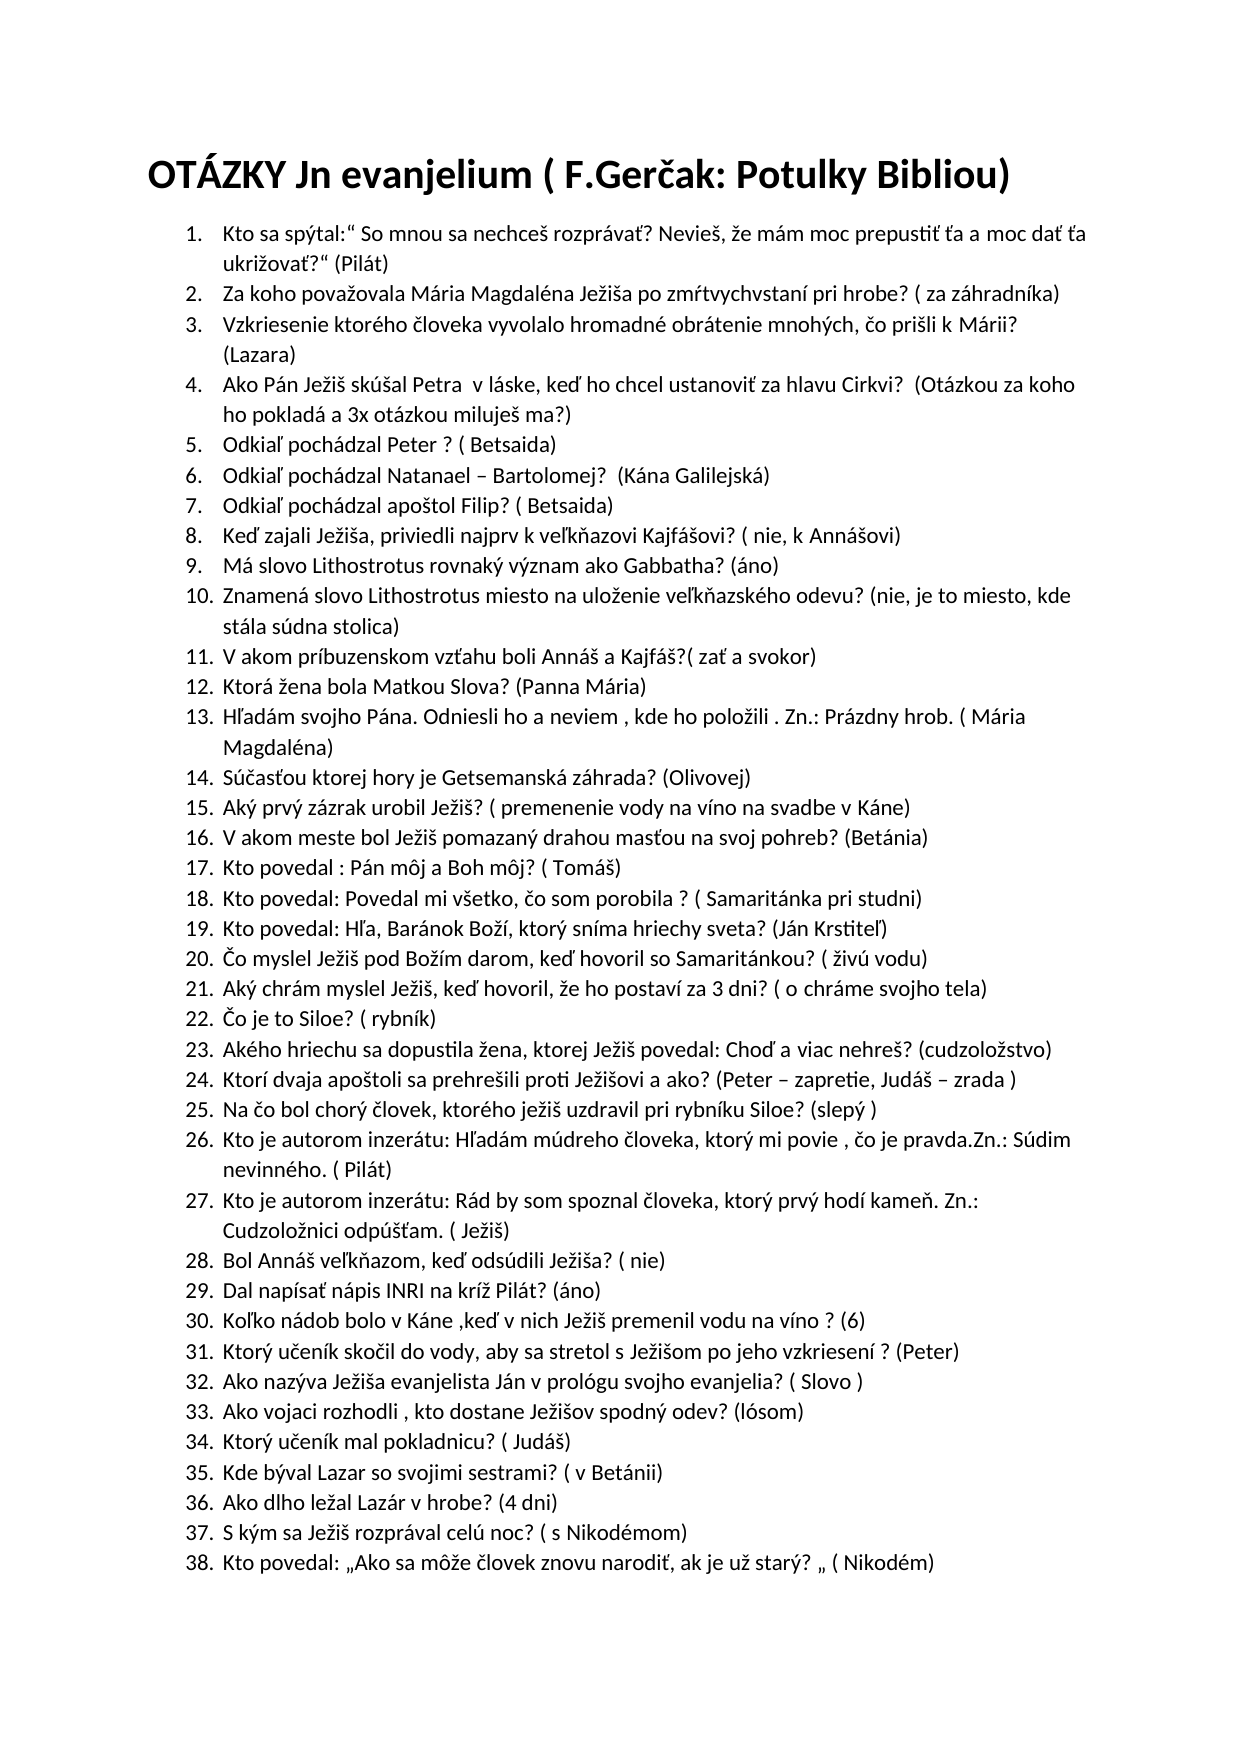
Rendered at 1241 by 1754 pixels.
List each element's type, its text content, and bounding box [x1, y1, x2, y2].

list V akom príbuzenskom vzťahu boli Annáš a Kajfáš?( zať a svokor) [185, 642, 1093, 670]
text OTÁZKY Jn evanjelium ( F.Gerčak: Potulky Bibliou) [148, 148, 1093, 198]
list Čo myslel Ježiš pod Božím darom, keď hovoril so Samaritánkou? ( živú vodu) [185, 944, 1093, 972]
list S kým sa Ježiš rozprával celú noc? ( s Nikodémom) [185, 1518, 1093, 1546]
list Odkiaľ pochádzal Natanael – Bartolomej? (Kána Galilejská) [185, 461, 1093, 489]
list Kto povedal : Pán môj a Boh môj? ( Tomáš) [185, 853, 1093, 882]
list Kto povedal: „Ako sa môže človek znovu narodiť, ak je už starý? „ ( Nikodém) [185, 1548, 1093, 1576]
list Bol Annáš veľkňazom, keď odsúdili Ježiša? ( nie) [185, 1246, 1093, 1274]
list Má slovo Lithostrotus rovnaký význam ako Gabbatha? (áno) [185, 551, 1093, 579]
list Dal napísať nápis INRI na kríž Pilát? (áno) [185, 1276, 1093, 1304]
list Kto povedal: Povedal mi všetko, čo som porobila ? ( Samaritánka pri studni) [185, 884, 1093, 912]
list Kto je autorom inzerátu: Rád by som spoznal človeka, ktorý prvý hodí kameň. Zn.: Cudzoložnici odpúšťam. ( Ježiš) [185, 1186, 1093, 1244]
list Kto je autorom inzerátu: Hľadám múdreho človeka, ktorý mi povie , čo je pravda.Zn.: Súdim nevinného. ( Pilát) [185, 1125, 1093, 1184]
list Ako dlho ležal Lazár v hrobe? (4 dni) [185, 1488, 1093, 1516]
list Ako vojaci rozhodli , kto dostane Ježišov spodný odev? (lósom) [185, 1397, 1093, 1425]
list Ako Pán Ježiš skúšal Petra v láske, keď ho chcel ustanoviť za hlavu Cirkvi? (Otázkou za koho ho pokladá a 3x otázkou miluješ ma?) [185, 370, 1093, 428]
list Vzkriesenie ktorého človeka vyvolalo hromadné obrátenie mnohých, čo prišli k Márii? (Lazara) [185, 310, 1093, 368]
list Aký chrám myslel Ježiš, keď hovoril, že ho postaví za 3 dni? ( o chráme svojho tela) [185, 974, 1093, 1002]
list Za koho považovala Mária Magdaléna Ježiša po zmŕtvychvstaní pri hrobe? ( za záhradníka) [185, 279, 1093, 308]
list Ktorí dvaja apoštoli sa prehrešili proti Ježišovi a ako? (Peter – zapretie, Judáš – zrada ) [185, 1065, 1093, 1093]
list Hľadám svojho Pána. Odniesli ho a neviem , kde ho položili . Zn.: Prázdny hrob. ( Mária Magdaléna) [185, 702, 1093, 761]
list Na čo bol chorý človek, ktorého ježiš uzdravil pri rybníku Siloe? (slepý ) [185, 1095, 1093, 1123]
list Ako nazýva Ježiša evanjelista Ján v prológu svojho evanjelia? ( Slovo ) [185, 1367, 1093, 1395]
list Čo je to Siloe? ( rybník) [185, 1004, 1093, 1033]
list Ktorá žena bola Matkou Slova? (Panna Mária) [185, 672, 1093, 700]
list Aký prvý zázrak urobil Ježiš? ( premenenie vody na víno na svadbe v Káne) [185, 793, 1093, 821]
list Súčasťou ktorej hory je Getsemanská záhrada? (Olivovej) [185, 763, 1093, 791]
list Kto sa spýtal:“ So mnou sa nechceš rozprávať? Nevieš, že mám moc prepustiť ťa a moc dať ťa ukrižovať?“ (Pilát) [185, 219, 1093, 277]
list Kto povedal: Hľa, Baránok Boží, ktorý sníma hriechy sveta? (Ján Krstiteľ) [185, 914, 1093, 942]
list Ktorý učeník mal pokladnicu? ( Judáš) [185, 1427, 1093, 1456]
list Akého hriechu sa dopustila žena, ktorej Ježiš povedal: Choď a viac nehreš? (cudzoložstvo) [185, 1035, 1093, 1063]
list Ktorý učeník skočil do vody, aby sa stretol s Ježišom po jeho vzkriesení ? (Peter) [185, 1337, 1093, 1365]
list Kde býval Lazar so svojimi sestrami? ( v Betánii) [185, 1458, 1093, 1486]
list V akom meste bol Ježiš pomazaný drahou masťou na svoj pohreb? (Betánia) [185, 823, 1093, 851]
list Keď zajali Ježiša, priviedli najprv k veľkňazovi Kajfášovi? ( nie, k Annášovi) [185, 521, 1093, 549]
list Odkiaľ pochádzal apoštol Filip? ( Betsaida) [185, 491, 1093, 519]
list Koľko nádob bolo v Káne ,keď v nich Ježiš premenil vodu na víno ? (6) [185, 1307, 1093, 1335]
list Odkiaľ pochádzal Peter ? ( Betsaida) [185, 431, 1093, 459]
list Znamená slovo Lithostrotus miesto na uloženie veľkňazského odevu? (nie, je to miesto, kde stála súdna stolica) [185, 582, 1093, 640]
